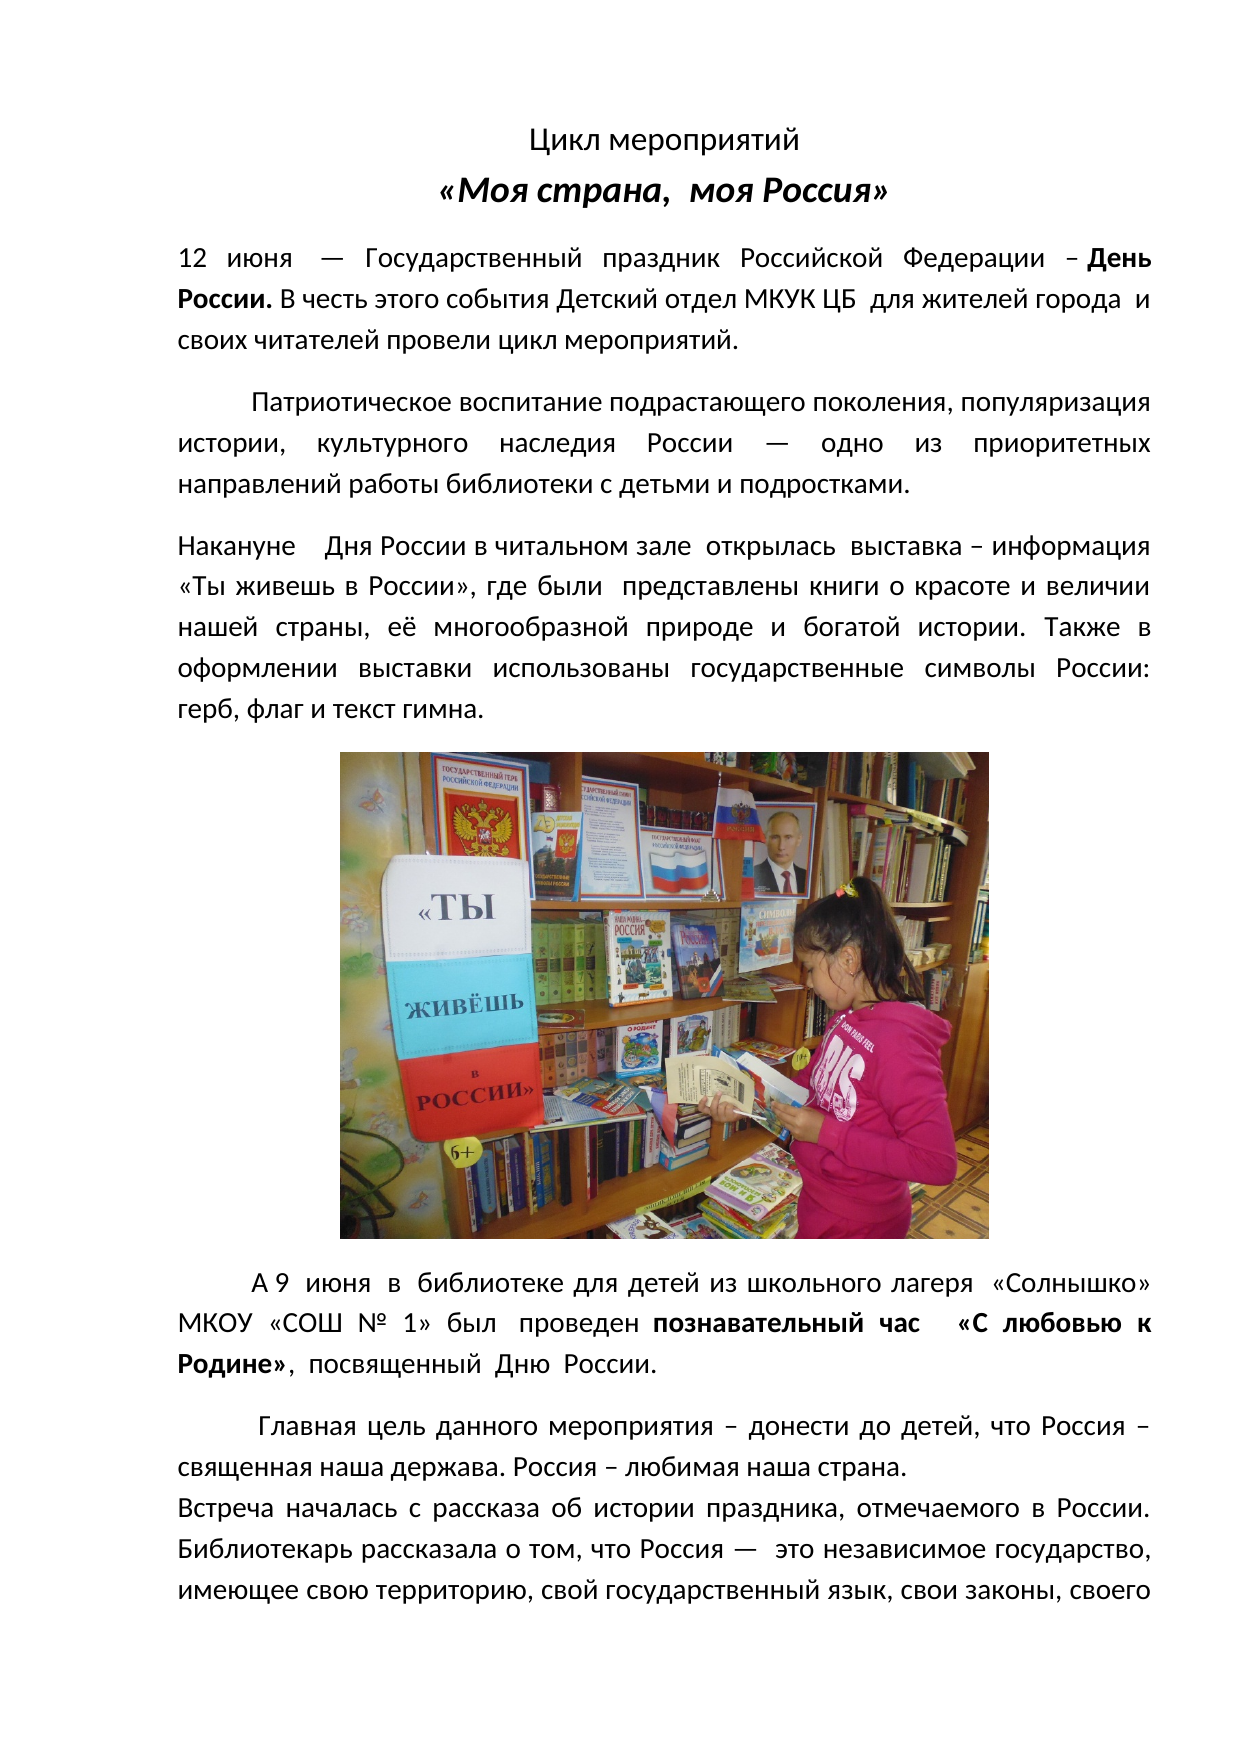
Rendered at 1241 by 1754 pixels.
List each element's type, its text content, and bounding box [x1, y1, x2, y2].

text Накануне Дня России в читальном зале открылась выставка – информация «Ты живешь в России», где были представлены книги о красоте и величии нашей страны, её многообразной природе и богатой истории. Также в оформлении выставки использованы государственные символы России: герб, флаг и текст гимна. [177, 527, 1152, 726]
text Цикл мероприятий «Моя страна, моя Россия» [177, 118, 1152, 212]
text 12 июня — Государственный праздник Российской Федерации – День России. В честь этого события Детский отдел МКУК ЦБ для жителей города и своих читателей провели цикл мероприятий. [177, 275, 1152, 357]
text Главная цель данного мероприятия – донести до детей, что Россия – священная наша держава. Россия – любимая наша страна. [177, 1407, 1152, 1484]
picture [340, 752, 989, 1239]
text А 9 июня в библиотеке для детей из школьного лагеря «Солнышко» МКОУ «СОШ № 1» был проведен познавательный час «С любовью к Родине», посвященный Дню России. [177, 1264, 1152, 1381]
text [177, 1489, 1152, 1607]
text Патриотическое воспитание подрастающего поколения, популяризация истории, культурного наследия России — одно из приоритетных направлений работы библиотеки с детьми и подростками. [177, 383, 1152, 500]
